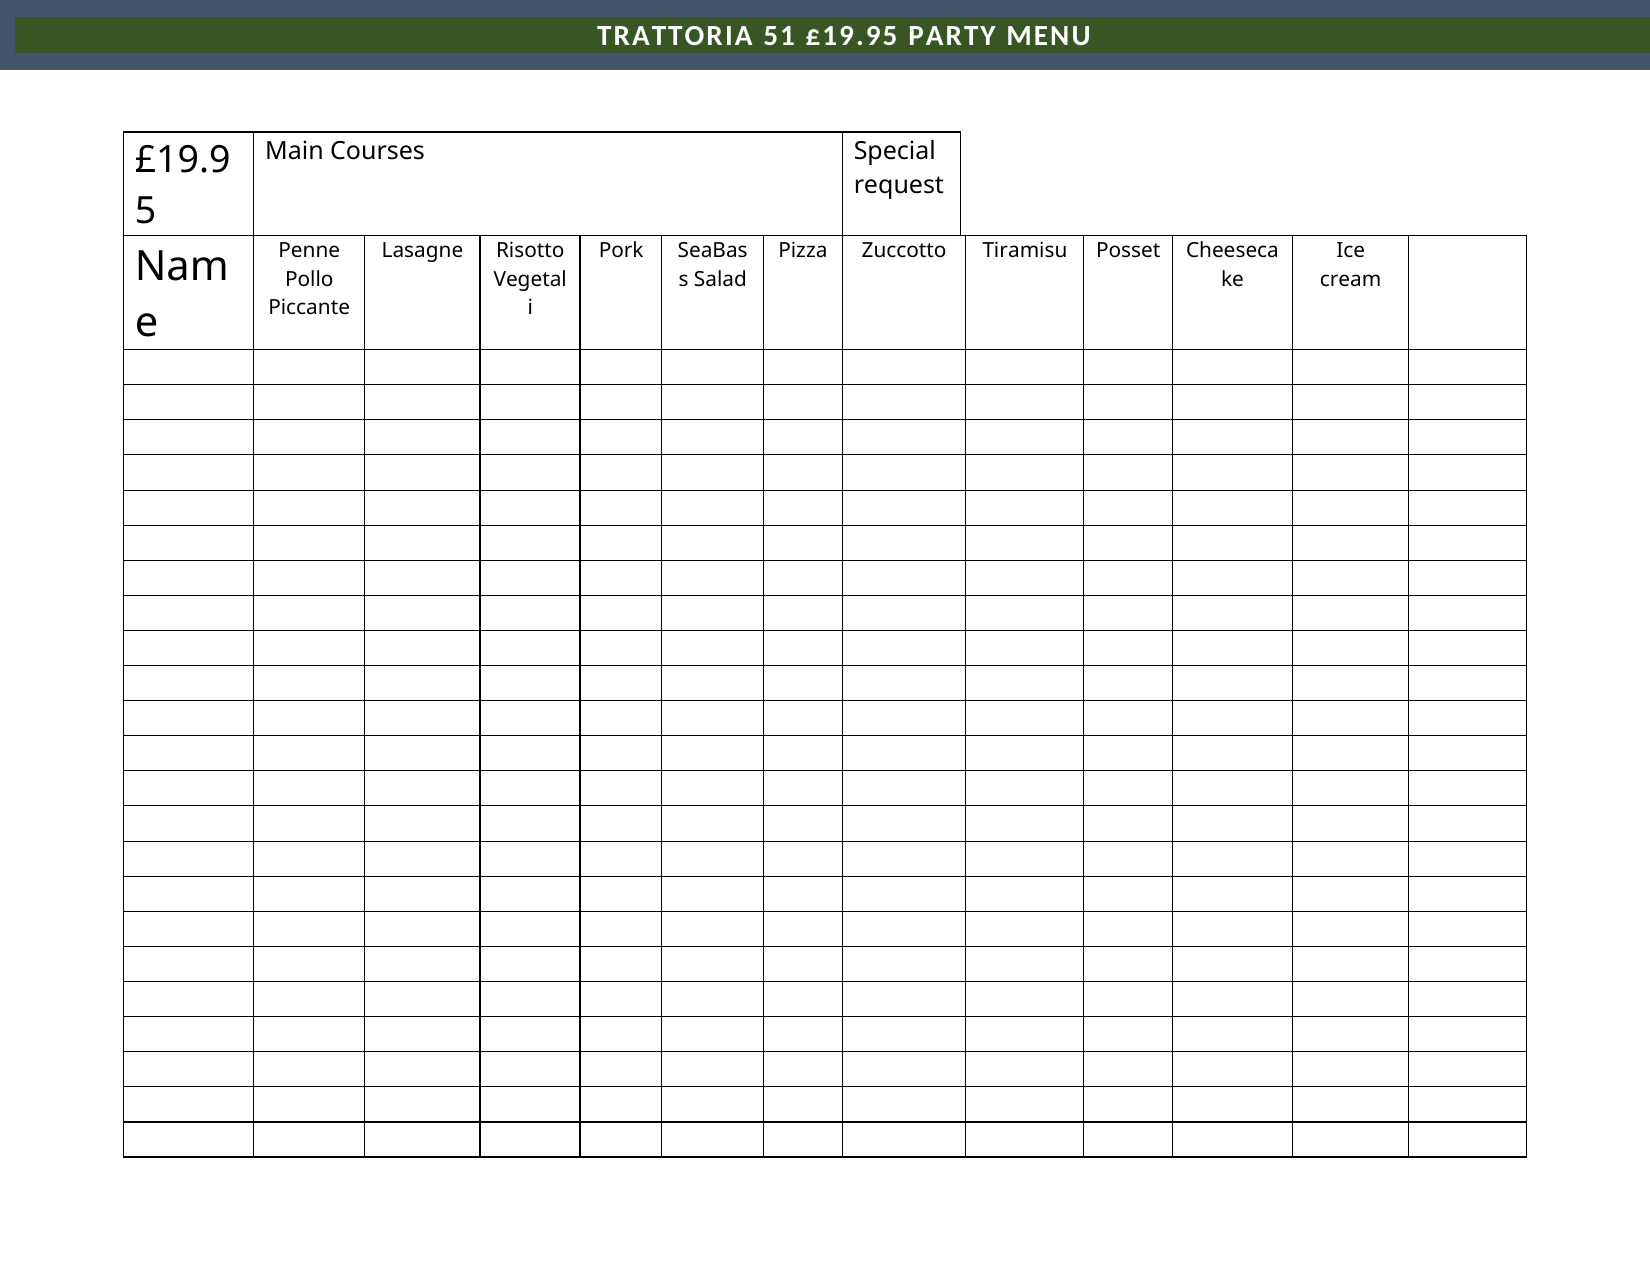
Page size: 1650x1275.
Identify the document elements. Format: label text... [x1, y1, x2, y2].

table_cell [481, 806, 579, 841]
table_cell [843, 736, 965, 770]
table_cell [1293, 771, 1408, 805]
table_cell [254, 1087, 364, 1121]
table_cell [1173, 877, 1292, 911]
table_cell [1293, 947, 1408, 981]
table_cell [662, 631, 763, 665]
table_cell [124, 455, 253, 489]
table_cell [966, 455, 1083, 489]
table_cell [1293, 350, 1408, 384]
table_cell [966, 912, 1083, 946]
table_cell [581, 526, 661, 560]
table_cell [843, 1017, 965, 1051]
table_cell [843, 771, 965, 805]
table_cell [843, 947, 965, 981]
table_cell [966, 666, 1083, 700]
table_cell [581, 806, 661, 841]
table_cell [1084, 771, 1172, 805]
table_cell [365, 596, 479, 630]
table_cell [124, 982, 253, 1016]
table_cell [966, 877, 1083, 911]
table_cell [966, 842, 1083, 876]
table_cell [843, 455, 965, 489]
table_cell [1084, 877, 1172, 911]
table_cell Pork [581, 236, 661, 349]
table_header £19.95 [124, 133, 253, 234]
table_cell [662, 701, 763, 735]
table_cell [662, 596, 763, 630]
table_cell [1173, 1052, 1292, 1086]
table_cell [1084, 1052, 1172, 1086]
table_cell [581, 1052, 661, 1086]
table_cell [254, 350, 364, 384]
table_cell [662, 666, 763, 700]
table_cell [365, 877, 479, 911]
table_cell [966, 420, 1083, 454]
table_cell [843, 526, 965, 560]
table_cell [1084, 631, 1172, 665]
table_cell [662, 420, 763, 454]
table_cell [662, 877, 763, 911]
table_cell [124, 1123, 253, 1156]
table_cell Posset [1084, 236, 1172, 349]
table_cell [1293, 631, 1408, 665]
table_cell [481, 385, 579, 419]
table_cell [966, 982, 1083, 1016]
table_cell [124, 561, 253, 595]
table_cell [365, 1087, 479, 1121]
table_cell [254, 491, 364, 524]
table_cell [581, 666, 661, 700]
table_cell [843, 491, 965, 524]
table_cell [662, 1017, 763, 1051]
table_cell [764, 947, 842, 981]
table_cell [365, 385, 479, 419]
table_cell [764, 1087, 842, 1121]
table_cell [1409, 1123, 1526, 1156]
table_cell [1293, 1123, 1408, 1156]
table_cell [481, 701, 579, 735]
table_cell [966, 631, 1083, 665]
table_cell [581, 420, 661, 454]
table_cell [1173, 561, 1292, 595]
table_cell [481, 596, 579, 630]
table_cell [124, 736, 253, 770]
table_cell [1409, 982, 1526, 1016]
table_cell [124, 491, 253, 524]
table_cell [1293, 385, 1408, 419]
table_cell [481, 455, 579, 489]
table_cell [1173, 491, 1292, 524]
table_cell [124, 771, 253, 805]
table_cell [1409, 666, 1526, 700]
table_cell [481, 561, 579, 595]
table_cell [1293, 736, 1408, 770]
table_cell [1173, 455, 1292, 489]
table_cell [1173, 596, 1292, 630]
table_cell [481, 912, 579, 946]
table_cell [764, 385, 842, 419]
table_cell [843, 666, 965, 700]
table_cell [254, 1052, 364, 1086]
table_cell [365, 771, 479, 805]
table_cell [581, 877, 661, 911]
table_cell [1293, 455, 1408, 489]
table_cell [481, 1123, 579, 1156]
table_cell [1293, 877, 1408, 911]
table_cell [1173, 701, 1292, 735]
table_cell [662, 526, 763, 560]
table_cell [124, 526, 253, 560]
table_cell [662, 385, 763, 419]
table_cell [124, 666, 253, 700]
table_cell [1084, 982, 1172, 1016]
table_cell [1409, 596, 1526, 630]
table_cell [662, 806, 763, 841]
table_cell [1409, 236, 1526, 349]
table_cell [1409, 947, 1526, 981]
table_cell [1293, 1017, 1408, 1051]
table_cell [966, 1017, 1083, 1051]
table_cell [1293, 526, 1408, 560]
table_cell [254, 666, 364, 700]
table_cell [1084, 596, 1172, 630]
table_cell [365, 631, 479, 665]
table_cell [1409, 701, 1526, 735]
table_cell [254, 420, 364, 454]
table_cell [124, 701, 253, 735]
table_cell [1084, 350, 1172, 384]
table_cell [365, 526, 479, 560]
table_cell [764, 736, 842, 770]
table_cell [481, 1087, 579, 1121]
table_cell [764, 701, 842, 735]
table_cell [662, 561, 763, 595]
table_cell [365, 947, 479, 981]
table_cell [1084, 947, 1172, 981]
table_cell [124, 420, 253, 454]
table_cell [481, 736, 579, 770]
table_cell [254, 385, 364, 419]
table_cell [365, 806, 479, 841]
table_cell [1173, 736, 1292, 770]
table_cell [764, 912, 842, 946]
table_cell [1084, 526, 1172, 560]
table_cell [365, 982, 479, 1016]
table_cell [1293, 1087, 1408, 1121]
table_cell [365, 1123, 479, 1156]
table_cell [966, 350, 1083, 384]
table_cell [843, 631, 965, 665]
table_cell [843, 877, 965, 911]
table_cell [1173, 385, 1292, 419]
table_cell [843, 701, 965, 735]
table_cell [1084, 420, 1172, 454]
table_cell [1173, 982, 1292, 1016]
table_cell [254, 1017, 364, 1051]
table_cell [764, 455, 842, 489]
table_cell [966, 1123, 1083, 1156]
table_cell [1084, 912, 1172, 946]
table_cell [1173, 771, 1292, 805]
table_cell [1293, 491, 1408, 524]
table_cell [764, 1123, 842, 1156]
table_cell [124, 596, 253, 630]
table_cell [481, 420, 579, 454]
table_cell [764, 491, 842, 524]
table_cell [966, 736, 1083, 770]
table_cell [365, 420, 479, 454]
table_cell [1409, 877, 1526, 911]
table_cell [481, 1052, 579, 1086]
table_cell [1293, 912, 1408, 946]
table_cell [764, 596, 842, 630]
table_cell [1409, 1087, 1526, 1121]
table_cell [581, 736, 661, 770]
table_cell [966, 491, 1083, 524]
table_cell [481, 842, 579, 876]
table_cell [481, 526, 579, 560]
table_cell [1409, 420, 1526, 454]
table_cell [662, 842, 763, 876]
table_cell [1409, 1017, 1526, 1051]
table_cell [1084, 561, 1172, 595]
table_cell [764, 1052, 842, 1086]
table_cell [365, 561, 479, 595]
table_cell Ice cream [1293, 236, 1408, 349]
table_cell [843, 806, 965, 841]
table_cell [764, 982, 842, 1016]
table_cell [1409, 631, 1526, 665]
table_cell [1409, 842, 1526, 876]
table_cell [1173, 912, 1292, 946]
table_cell [662, 1123, 763, 1156]
table_cell [124, 350, 253, 384]
table_cell [124, 877, 253, 911]
table_cell [481, 1017, 579, 1051]
table_cell [254, 455, 364, 489]
table_cell [966, 596, 1083, 630]
table_cell [581, 631, 661, 665]
table_cell [1409, 385, 1526, 419]
table_cell [966, 1087, 1083, 1121]
table_cell [124, 631, 253, 665]
table_cell [966, 771, 1083, 805]
table_cell [764, 842, 842, 876]
table_cell [581, 771, 661, 805]
table_cell [1409, 771, 1526, 805]
table_cell [1084, 385, 1172, 419]
table_cell [124, 947, 253, 981]
table_cell [581, 491, 661, 524]
table_cell [254, 771, 364, 805]
table_cell [764, 350, 842, 384]
table_cell [1173, 420, 1292, 454]
table_cell [1173, 947, 1292, 981]
table_header Special request [843, 133, 960, 234]
table_cell [764, 666, 842, 700]
table_cell Risotto Vegetali [481, 236, 579, 349]
table_cell [365, 666, 479, 700]
table_cell [1409, 455, 1526, 489]
table_cell [662, 912, 763, 946]
table_cell [481, 491, 579, 524]
table_cell [365, 350, 479, 384]
table_cell [843, 350, 965, 384]
table_cell [581, 947, 661, 981]
table_cell [1409, 526, 1526, 560]
table_cell [662, 947, 763, 981]
table_cell [1084, 701, 1172, 735]
table_cell [843, 1052, 965, 1086]
table_cell [481, 982, 579, 1016]
table_cell [966, 947, 1083, 981]
table_cell [1293, 561, 1408, 595]
table_cell [764, 806, 842, 841]
table_cell [481, 877, 579, 911]
table_cell Penne Pollo Piccante [254, 236, 364, 349]
table_cell [1084, 666, 1172, 700]
table_cell [1409, 912, 1526, 946]
table_cell [843, 385, 965, 419]
table_cell [1409, 491, 1526, 524]
table_cell [254, 526, 364, 560]
table_cell [124, 1017, 253, 1051]
table_cell [365, 842, 479, 876]
table_cell [966, 385, 1083, 419]
table_cell [254, 561, 364, 595]
table_cell [124, 912, 253, 946]
table_cell [365, 455, 479, 489]
table_cell SeaBass Salad [662, 236, 763, 349]
table_cell [843, 982, 965, 1016]
table_cell [662, 455, 763, 489]
table_cell [1084, 842, 1172, 876]
table_cell [365, 736, 479, 770]
table_cell [1293, 420, 1408, 454]
table_cell [1084, 806, 1172, 841]
table_cell [662, 350, 763, 384]
table_cell [966, 806, 1083, 841]
table_cell [1173, 666, 1292, 700]
table_cell [1293, 666, 1408, 700]
table_cell [1293, 701, 1408, 735]
table_cell [365, 912, 479, 946]
table_cell [1409, 736, 1526, 770]
table_cell [966, 526, 1083, 560]
table_cell [365, 1052, 479, 1086]
table_cell [581, 350, 661, 384]
table_cell [581, 385, 661, 419]
table_cell [254, 736, 364, 770]
table_cell [1173, 350, 1292, 384]
table_cell [481, 947, 579, 981]
table_cell [662, 491, 763, 524]
table_cell [843, 596, 965, 630]
table_cell [843, 842, 965, 876]
table_cell [124, 1052, 253, 1086]
table_cell [581, 1123, 661, 1156]
table_cell [966, 1052, 1083, 1086]
table_cell Cheesecake [1173, 236, 1292, 349]
table_cell [254, 596, 364, 630]
table_cell [581, 596, 661, 630]
table_cell [254, 982, 364, 1016]
table_cell Zuccotto [843, 236, 965, 349]
table_cell [966, 701, 1083, 735]
table_cell Tiramisu [966, 236, 1083, 349]
table_cell [1293, 1052, 1408, 1086]
table_cell [1409, 806, 1526, 841]
table_cell [1409, 1052, 1526, 1086]
table_cell [124, 806, 253, 841]
table_cell [1173, 842, 1292, 876]
table_cell [1084, 491, 1172, 524]
table_cell [581, 842, 661, 876]
table_cell [764, 631, 842, 665]
table_cell [764, 526, 842, 560]
table_cell [581, 912, 661, 946]
table_cell [581, 561, 661, 595]
table_cell [1084, 1087, 1172, 1121]
table_cell [481, 350, 579, 384]
table_cell [1173, 1017, 1292, 1051]
table_cell [481, 771, 579, 805]
table_cell [1173, 526, 1292, 560]
table_cell [581, 455, 661, 489]
table_cell [843, 420, 965, 454]
table_cell [254, 912, 364, 946]
table_cell [662, 1087, 763, 1121]
table_cell [254, 631, 364, 665]
table_cell [1084, 736, 1172, 770]
table_cell [1173, 1087, 1292, 1121]
table_cell [124, 1087, 253, 1121]
table_cell [365, 1017, 479, 1051]
table_cell [843, 1123, 965, 1156]
table_cell [1084, 455, 1172, 489]
table_cell [764, 420, 842, 454]
table_cell [254, 701, 364, 735]
table_cell [764, 1017, 842, 1051]
table_cell [1409, 350, 1526, 384]
table_cell [1173, 1123, 1292, 1156]
table_cell [1409, 561, 1526, 595]
table_cell [254, 947, 364, 981]
table_cell [254, 806, 364, 841]
table_cell [254, 877, 364, 911]
table_cell [481, 631, 579, 665]
table_cell [764, 771, 842, 805]
table_cell [254, 842, 364, 876]
table_cell [365, 701, 479, 735]
table_cell [843, 561, 965, 595]
table_cell Lasagne [365, 236, 479, 349]
table_cell [1173, 631, 1292, 665]
table_cell [581, 1087, 661, 1121]
table_cell [124, 385, 253, 419]
table_cell [662, 1052, 763, 1086]
table_cell [481, 666, 579, 700]
table_cell [764, 877, 842, 911]
table_cell [1293, 806, 1408, 841]
table_cell [1293, 596, 1408, 630]
table_cell [581, 1017, 661, 1051]
table_cell [1084, 1017, 1172, 1051]
table_cell [966, 561, 1083, 595]
table_cell [124, 842, 253, 876]
table_cell [1293, 842, 1408, 876]
table_cell [662, 771, 763, 805]
table_cell [662, 982, 763, 1016]
table_header Main Courses [254, 133, 842, 234]
table_cell Pizza [764, 236, 842, 349]
table_cell [581, 701, 661, 735]
table_cell [843, 912, 965, 946]
table_cell [581, 982, 661, 1016]
table_cell [1293, 982, 1408, 1016]
table_cell [764, 561, 842, 595]
table_cell [662, 736, 763, 770]
table_cell [843, 1087, 965, 1121]
table_cell [1084, 1123, 1172, 1156]
table_cell [1173, 806, 1292, 841]
table_cell [365, 491, 479, 524]
table_cell [254, 1123, 364, 1156]
table_cell Name [124, 236, 253, 349]
